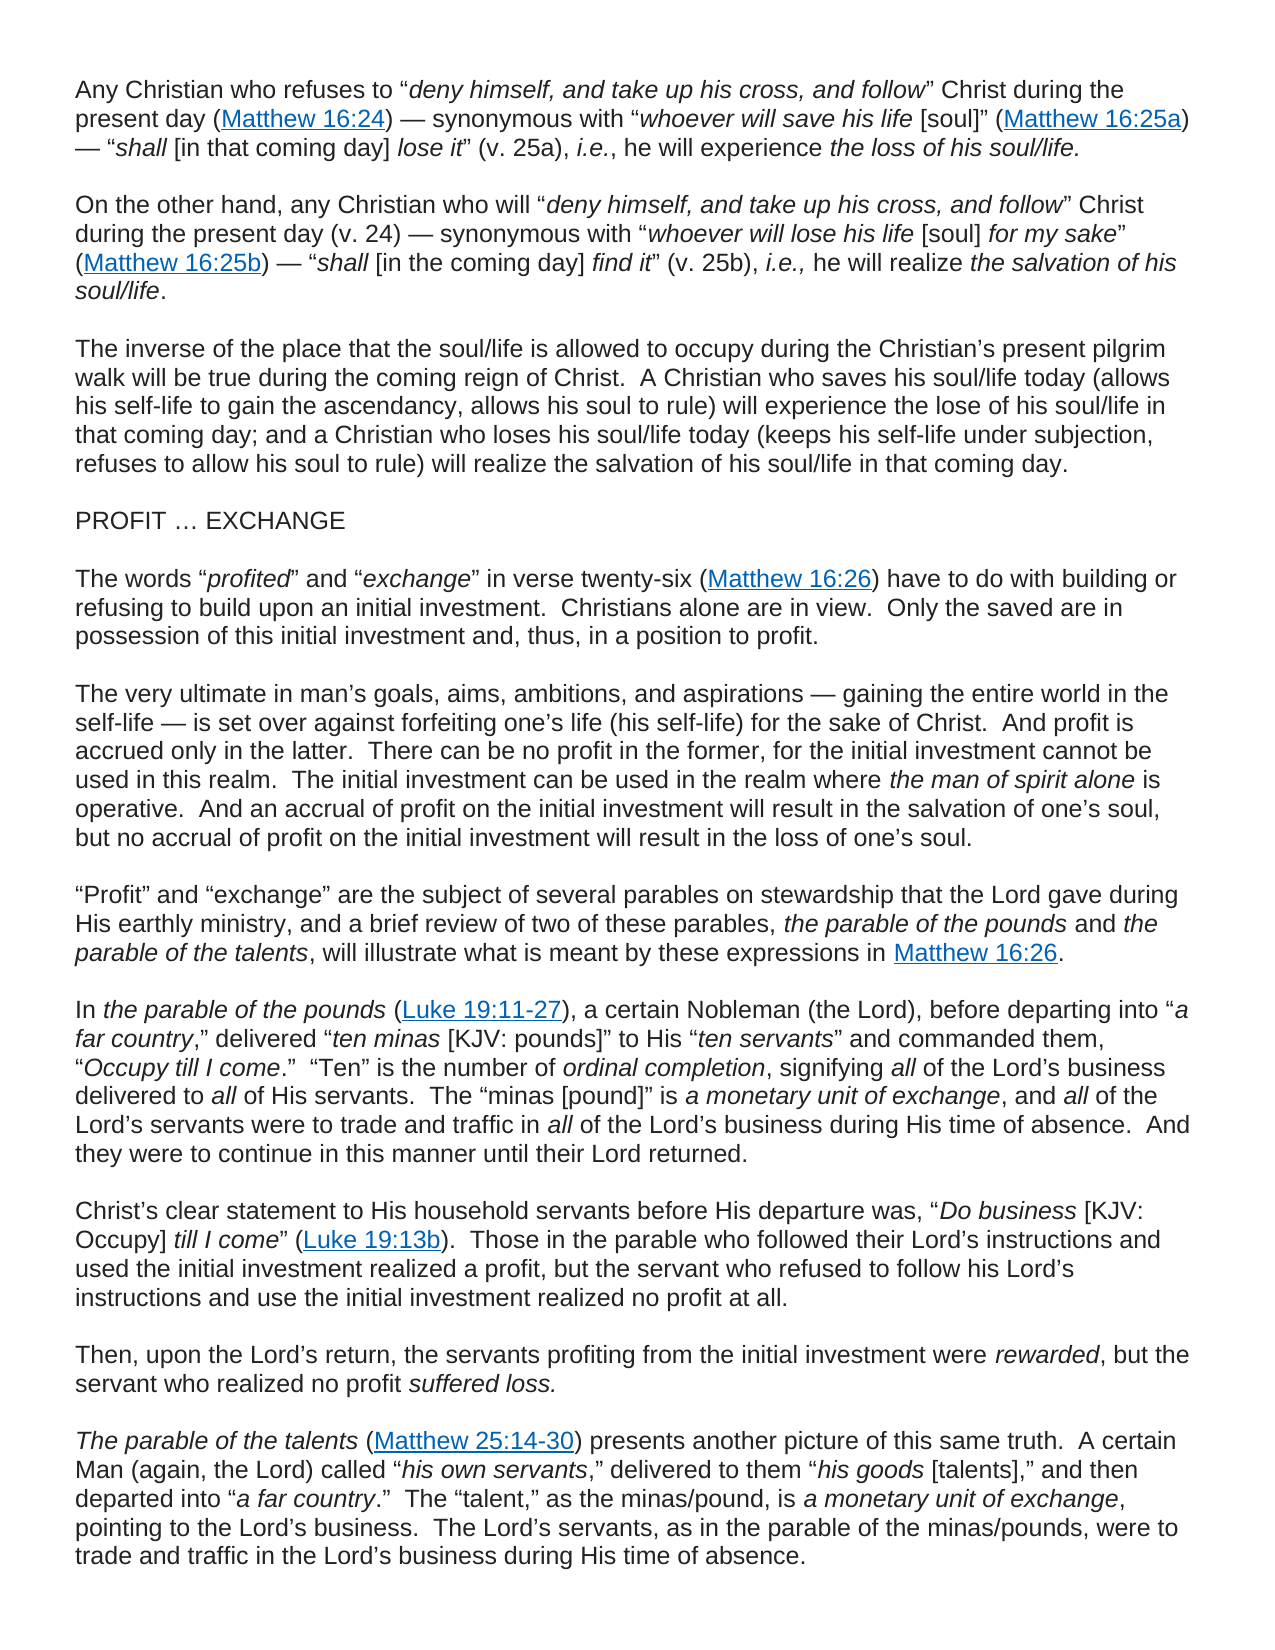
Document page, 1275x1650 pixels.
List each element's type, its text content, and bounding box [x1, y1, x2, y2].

text The words “profited” and “exchange” in verse twenty-six (Matthew 16:26) have to do with building or refusing to build upon an initial investment. Christians alone are in view. Only the saved are in possession of this initial investment and, thus, in a position to profit. [75, 564, 1200, 650]
text The parable of the talents (Matthew 25:14-30) presents another picture of this same truth. A certain Man (again, the Lord) called “his own servants,” delivered to them “his goods [talents],” and then departed into “a far country.” The “talent,” as the minas/pound, is a monetary unit of exchange, pointing to the Lord’s business. The Lord’s servants, as in the parable of the minas/pounds, were to trade and traffic in the Lord’s business during His time of absence. [75, 1426, 1200, 1570]
text The inverse of the place that the soul/life is allowed to occupy during the Christian’s present pilgrim walk will be true during the coming reign of Christ. A Christian who saves his soul/life today (allows his self-life to gain the ascendancy, allows his soul to rule) will experience the lose of his soul/life in that coming day; and a Christian who loses his soul/life today (keeps his self-life under subjection, refuses to allow his soul to rule) will realize the salvation of his soul/life in that coming day. [75, 334, 1200, 477]
text The very ultimate in man’s goals, aims, ambitions, and aspirations — gaining the entire world in the self-life — is set over against forfeiting one’s life (his self-life) for the sake of Christ. And profit is accrued only in the latter. There can be no profit in the former, for the initial investment cannot be used in this realm. The initial investment can be used in the realm where the man of spirit alone is operative. And an accrual of profit on the initial investment will result in the salvation of one’s soul, but no accrual of profit on the initial investment will result in the loss of one’s soul. [75, 679, 1200, 851]
text In the parable of the pounds (Luke 19:11-27), a certain Nobleman (the Lord), before departing into “a far country,” delivered “ten minas [KJV: pounds]” to His “ten servants” and commanded them, “Occupy till I come.” “Ten” is the number of ordinal completion, signifying all of the Lord’s business delivered to all of His servants. The “minas [pound]” is a monetary unit of exchange, and all of the Lord’s servants were to trade and traffic in all of the Lord’s business during His time of absence. And they were to continue in this manner until their Lord returned. [75, 995, 1200, 1167]
text PROFIT … EXCHANGE [75, 506, 1200, 535]
text Any Christian who refuses to “deny himself, and take up his cross, and follow” Christ during the present day (Matthew 16:24) — synonymous with “whoever will save his life [soul]” (Matthew 16:25a) — “shall [in that coming day] lose it” (v. 25a), i.e., he will experience the loss of his soul/life. [75, 75, 1200, 161]
text Christ’s clear statement to His household servants before His departure was, “Do business [KJV: Occupy] till I come” (Luke 19:13b). Those in the parable who followed their Lord’s instructions and used the initial investment realized a profit, but the servant who refused to follow his Lord’s instructions and use the initial investment realized no profit at all. [75, 1196, 1200, 1311]
text On the other hand, any Christian who will “deny himself, and take up his cross, and follow” Christ during the present day (v. 24) — synonymous with “whoever will lose his life [soul] for my sake” (Matthew 16:25b) — “shall [in the coming day] find it” (v. 25b), i.e., he will realize the salvation of his soul/life. [75, 190, 1200, 305]
text Then, upon the Lord’s return, the servants profiting from the initial investment were rewarded, but the servant who realized no profit suffered loss. [75, 1340, 1200, 1397]
text “Profit” and “exchange” are the subject of several parables on stewardship that the Lord gave during His earthly ministry, and a brief review of two of these parables, the parable of the pounds and the parable of the talents, will illustrate what is meant by these expressions in Matthew 16:26. [75, 880, 1200, 966]
